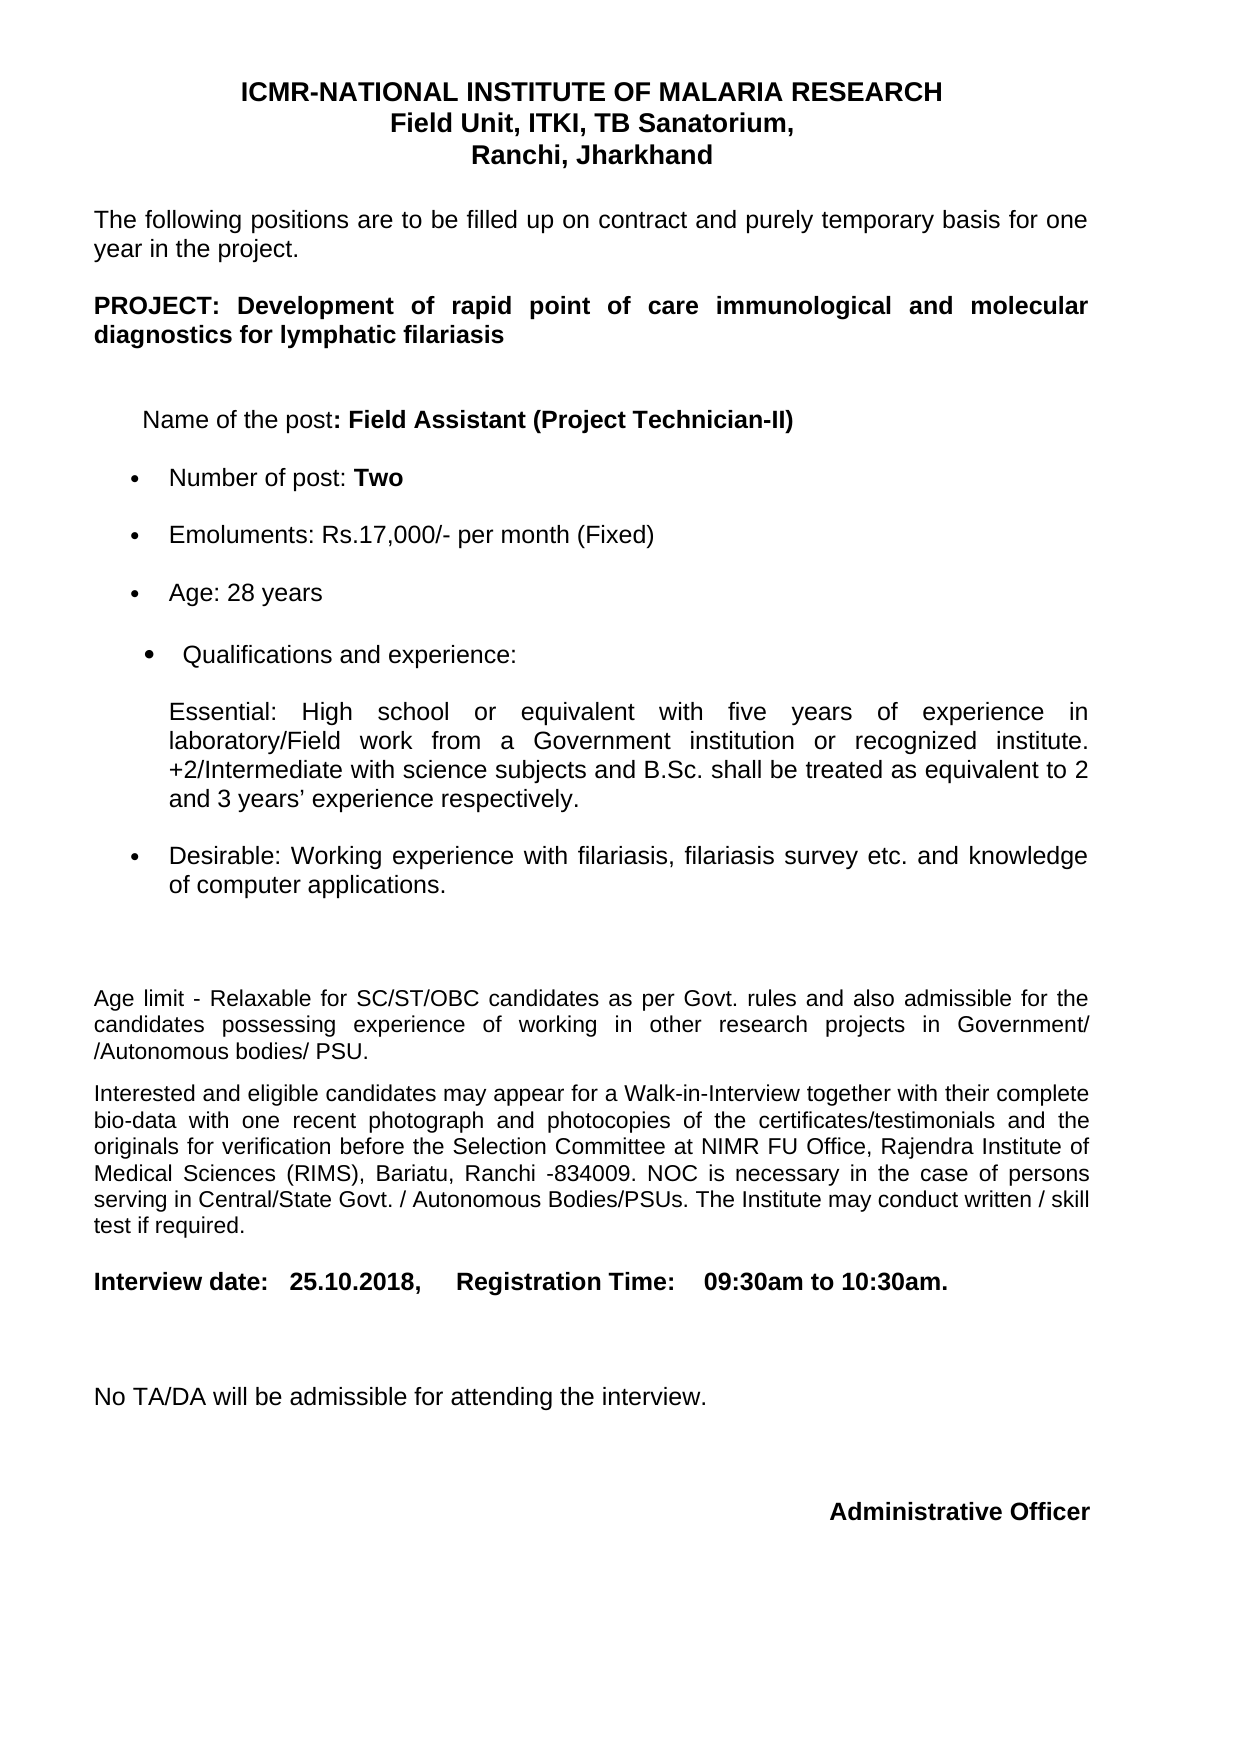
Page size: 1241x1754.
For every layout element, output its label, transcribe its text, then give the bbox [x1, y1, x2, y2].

text ICMR-NATIONAL INSTITUTE OF MALARIA RESEARCH [94, 76, 1090, 107]
text Interview date: 25.10.2018, Registration Time: 09:30am to 10:30am. [94, 1267, 1090, 1296]
text The following positions are to be filled up on contract and purely temporary basis for one year in the project. [94, 205, 1090, 262]
list Emoluments: Rs.17,000/- per month (Fixed) [131, 521, 1090, 549]
list Qualifications and experience: [145, 640, 1090, 669]
text Name of the post: Field Assistant (Project Technician-II) [94, 406, 1090, 434]
text Essential: High school or equivalent with five years of experience in laboratory/Field work from a Government institution or recognized institute. +2/Intermediate with science subjects and B.Sc. shall be treated as equivalent to 2 and 3 years’ experience respectively. [169, 697, 1090, 812]
text Age limit - Relaxable for SC/ST/OBC candidates as per Govt. rules and also admissible for the candidates possessing experience of working in other research projects in Government/ /Autonomous bodies/ PSU. [94, 985, 1090, 1064]
list Desirable: Working experience with filariasis, filariasis survey etc. and knowledge of computer applications. [131, 841, 1090, 899]
list Age: 28 years [131, 578, 1090, 607]
text Administrative Officer [94, 1497, 1090, 1526]
text Field Unit, ITKI, TB Sanatorium, [94, 107, 1090, 139]
list Number of post: Two [131, 463, 1090, 492]
text PROJECT: Development of rapid point of care immunological and molecular diagnostics for lymphatic filariasis [94, 291, 1090, 349]
text No TA/DA will be admissible for attending the interview. [94, 1382, 1090, 1411]
text Ranchi, Jharkhand [94, 139, 1090, 170]
text Interested and eligible candidates may appear for a Walk-in-Interview together with their complete bio-data with one recent photograph and photocopies of the certificates/testimonials and the originals for verification before the Selection Committee at NIMR FU Office, Rajendra Institute of Medical Sciences (RIMS), Bariatu, Ranchi -834009. NOC is necessary in the case of persons serving in Central/State Govt. / Autonomous Bodies/PSUs. The Institute may conduct written / skill test if required. [94, 1080, 1090, 1238]
